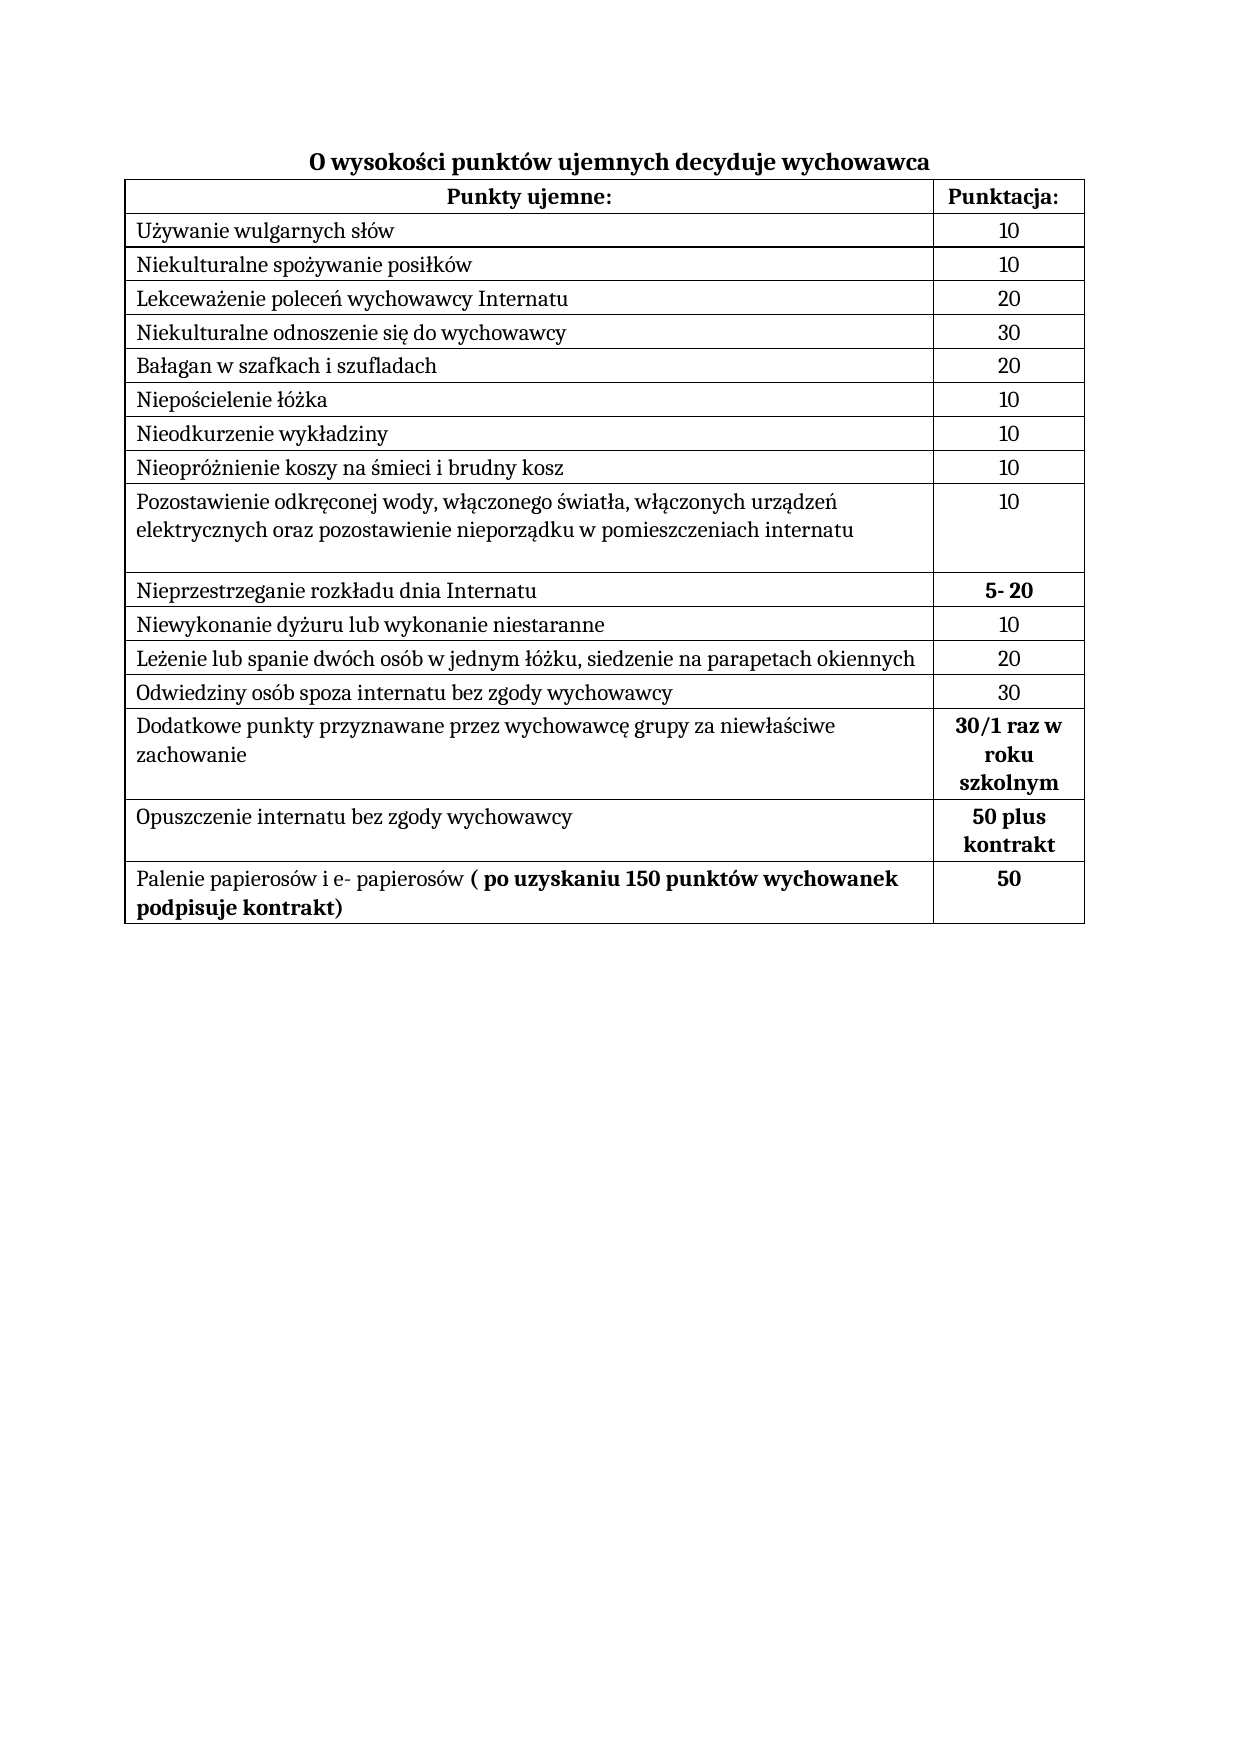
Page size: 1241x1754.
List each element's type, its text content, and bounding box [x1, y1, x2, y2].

table_cell Niepościelenie łóżka [126, 383, 933, 416]
table_cell 10 [934, 248, 1084, 280]
table_cell Leżenie lub spanie dwóch osób w jednym łóżku, siedzenie na parapetach okiennych [126, 641, 933, 674]
table_cell 30 [934, 675, 1084, 708]
table_cell Niewykonanie dyżuru lub wykonanie niestaranne [126, 607, 933, 640]
table_cell Nieopróżnienie koszy na śmieci i brudny kosz [126, 451, 933, 483]
table_cell Nieprzestrzeganie rozkładu dnia Internatu [126, 573, 933, 606]
table_cell Pozostawienie odkręconej wody, włączonego światła, włączonych urządzeń elektrycznych oraz pozostawienie nieporządku w pomieszczeniach internatu [126, 484, 933, 572]
text O wysokości punktów ujemnych decyduje wychowawca [148, 148, 1092, 176]
table_cell 20 [934, 349, 1084, 382]
table_header Punktacja: [934, 180, 1084, 212]
table_cell Dodatkowe punkty przyznawane przez wychowawcę grupy za niewłaściwe zachowanie [126, 709, 933, 798]
table_cell 10 [934, 451, 1084, 483]
table_header Punkty ujemne: [126, 180, 933, 212]
table_cell 30/1 raz w roku szkolnym [934, 709, 1084, 798]
table_cell 5- 20 [934, 573, 1084, 606]
table_cell Palenie papierosów i e- papierosów ( po uzyskaniu 150 punktów wychowanek podpisuje kontrakt) [126, 862, 933, 923]
table_cell Odwiedziny osób spoza internatu bez zgody wychowawcy [126, 675, 933, 708]
table_cell 10 [934, 383, 1084, 416]
table_cell Bałagan w szafkach i szufladach [126, 349, 933, 382]
table_cell Lekceważenie poleceń wychowawcy Internatu [126, 281, 933, 314]
table_cell Opuszczenie internatu bez zgody wychowawcy [126, 800, 933, 861]
table_cell 50 plus kontrakt [934, 800, 1084, 861]
table_cell 20 [934, 281, 1084, 314]
table_cell 20 [934, 641, 1084, 674]
table_cell Nieodkurzenie wykładziny [126, 417, 933, 449]
table_cell Niekulturalne spożywanie posiłków [126, 248, 933, 280]
table_cell 50 [934, 862, 1084, 923]
table_cell 10 [934, 484, 1084, 572]
table_cell 30 [934, 315, 1084, 348]
table_cell Niekulturalne odnoszenie się do wychowawcy [126, 315, 933, 348]
table_cell 10 [934, 214, 1084, 246]
table_cell 10 [934, 417, 1084, 449]
table_cell Używanie wulgarnych słów [126, 214, 933, 246]
table_cell 10 [934, 607, 1084, 640]
